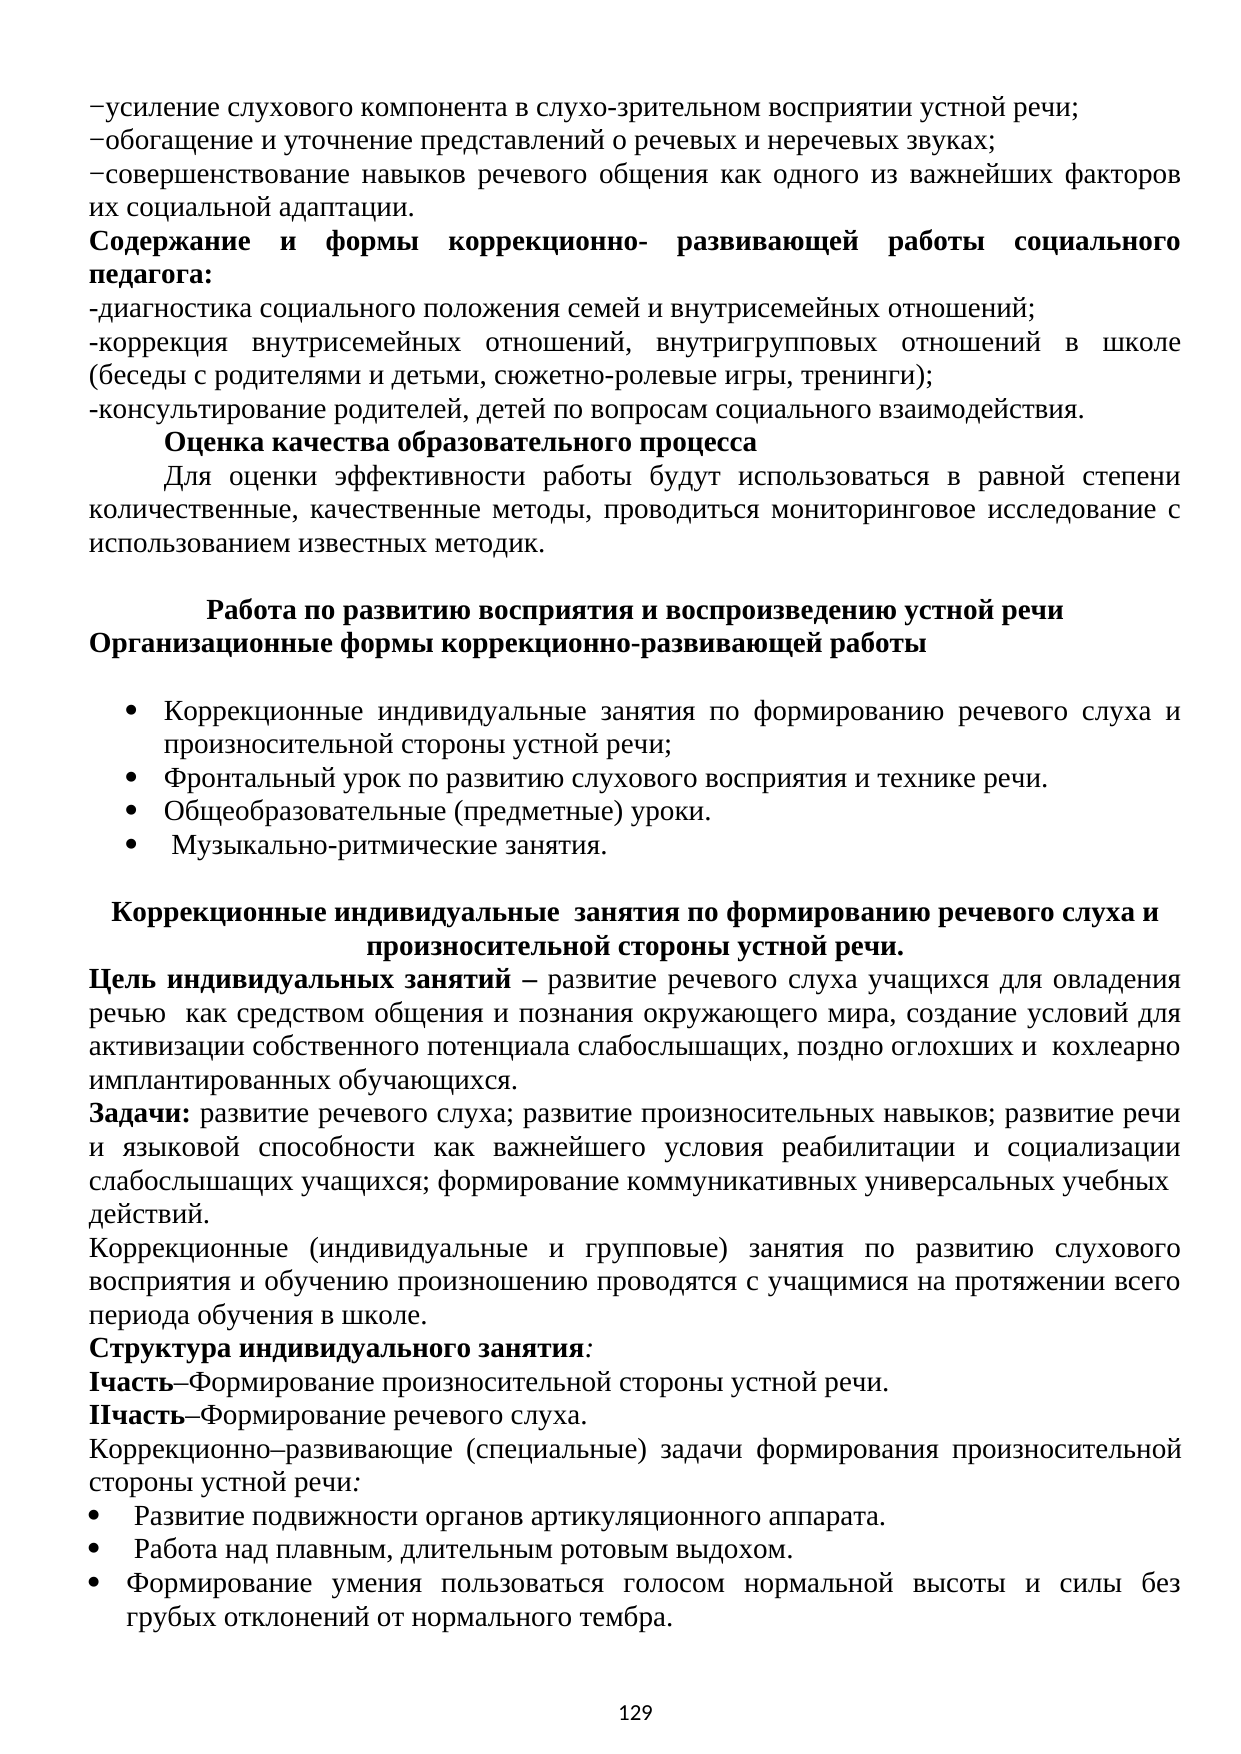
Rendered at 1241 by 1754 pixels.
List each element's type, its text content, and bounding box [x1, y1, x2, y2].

text -коррекция внутрисемейных отношений, внутригрупповых отношений в школе (беседы с родителями и детьми, сюжетно-ролевые игры, тренинги); [89, 324, 1182, 391]
text −совершенствование навыков речевого общения как одного из важнейших факторов их социальной адаптации. [89, 156, 1182, 223]
text −обогащение и уточнение представлений о речевых и неречевых звуках; [89, 122, 1182, 156]
text Для оценки эффективности работы будут использоваться в равной степени количественные, качественные методы, проводиться мониторинговое исследование с использованием известных методик. [89, 458, 1182, 558]
list Работа над плавным, длительным ротовым выдохом. [89, 1532, 1182, 1565]
list Общеобразовательные (предметные) уроки. [126, 793, 1182, 827]
text Содержание и формы коррекционно- развивающей работы социального педагога: [89, 223, 1182, 290]
text Организационные формы коррекционно-развивающей работы [89, 626, 1182, 659]
list Музыкально-ритмические занятия. [126, 827, 1182, 861]
text Коррекционные индивидуальные занятия по формированию речевого слуха и произносительной стороны устной речи. [89, 894, 1182, 961]
list Формирование умения пользоваться голосом нормальной высоты и силы без грубых отклонений от нормального тембра. [89, 1565, 1182, 1632]
text −усиление слухового компонента в слухо-зрительном восприятии устной речи; [89, 89, 1182, 122]
text Цель индивидуальных занятий – развитие речевого слуха учащихся для овладения речью как средством общения и познания окружающего мира, создание условий для активизации собственного потенциала слабослышащих, поздно оглохших и кохлеарно имплантированных обучающихся. [89, 961, 1182, 1096]
list Развитие подвижности органов артикуляционного аппарата. [89, 1498, 1182, 1532]
text IIчасть–Формирование речевого слуха. [89, 1397, 1182, 1431]
text -консультирование родителей, детей по вопросам социального взаимодействия. [89, 391, 1182, 424]
list Коррекционные индивидуальные занятия по формированию речевого слуха и произносительной стороны устной речи; [126, 693, 1182, 760]
text -диагностика социального положения семей и внутрисемейных отношений; [89, 290, 1182, 324]
text Задачи: развитие речевого слуха; развитие произносительных навыков; развитие речи и языковой способности как важнейшего условия реабилитации и социализации слабослышащих учащихся; формирование коммуникативных универсальных учебных [89, 1096, 1182, 1196]
list Фронтальный урок по развитию слухового восприятия и технике речи. [126, 760, 1182, 793]
text Коррекционные (индивидуальные и групповые) занятия по развитию слухового восприятия и обучению произношению проводятся с учащимися на протяжении всего периода обучения в школе. [89, 1230, 1182, 1330]
text действий. [89, 1196, 1182, 1230]
text Оценка качества образовательного процесса [89, 424, 1182, 458]
text Работа по развитию восприятия и воспроизведению устной речи [89, 592, 1182, 626]
text Коррекционно–развивающие (специальные) задачи формирования произносительной стороны устной речи: [89, 1431, 1182, 1498]
text Структура индивидуального занятия: [89, 1330, 1182, 1364]
text Iчасть–Формирование произносительной стороны устной речи. [89, 1364, 1182, 1397]
